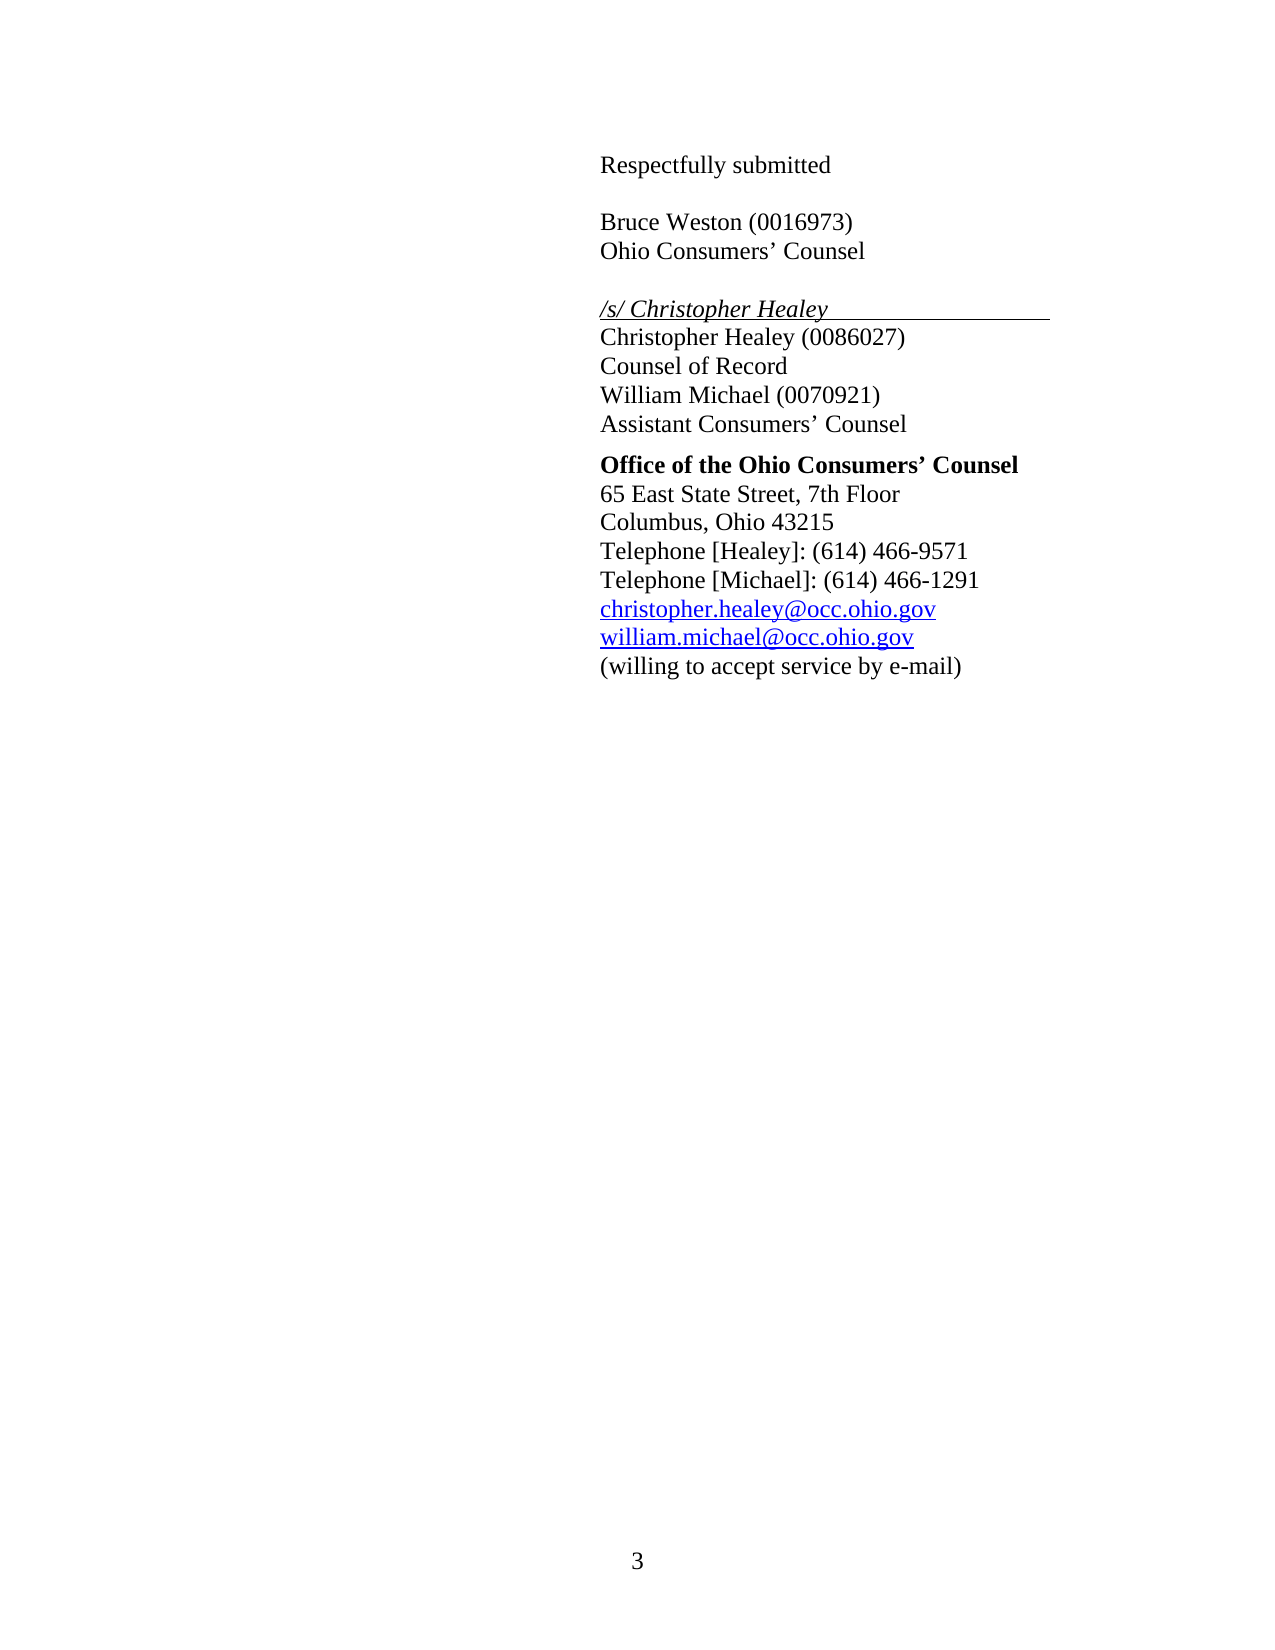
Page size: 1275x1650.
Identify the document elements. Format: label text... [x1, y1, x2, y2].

text Assistant Consumers’ Counsel [600, 409, 1125, 437]
text Telephone [Michael]: (614) 466-1291 [600, 565, 1125, 594]
text christopher.healey@occ.ohio.gov [600, 594, 1125, 622]
text (willing to accept service by e-mail) [150, 651, 1125, 680]
text Christopher Healey (0086027) [150, 322, 1125, 351]
text Counsel of Record [150, 351, 1125, 380]
text Office of the Ohio Consumers’ Counsel [600, 450, 1125, 479]
text Respectfully submitted [600, 150, 1125, 179]
text Ohio Consumers’ Counsel [600, 236, 1125, 265]
text /s/ Christopher Healey [600, 294, 1125, 322]
text 65 East State Street, 7th Floor [600, 479, 1125, 507]
text Columbus, Ohio 43215 [600, 507, 1125, 536]
text Telephone [Healey]: (614) 466-9571 [600, 536, 1125, 565]
text william.michael@occ.ohio.gov [600, 622, 1125, 651]
text Bruce Weston (0016973) [600, 207, 1125, 236]
text William Michael (0070921) [150, 380, 1125, 409]
